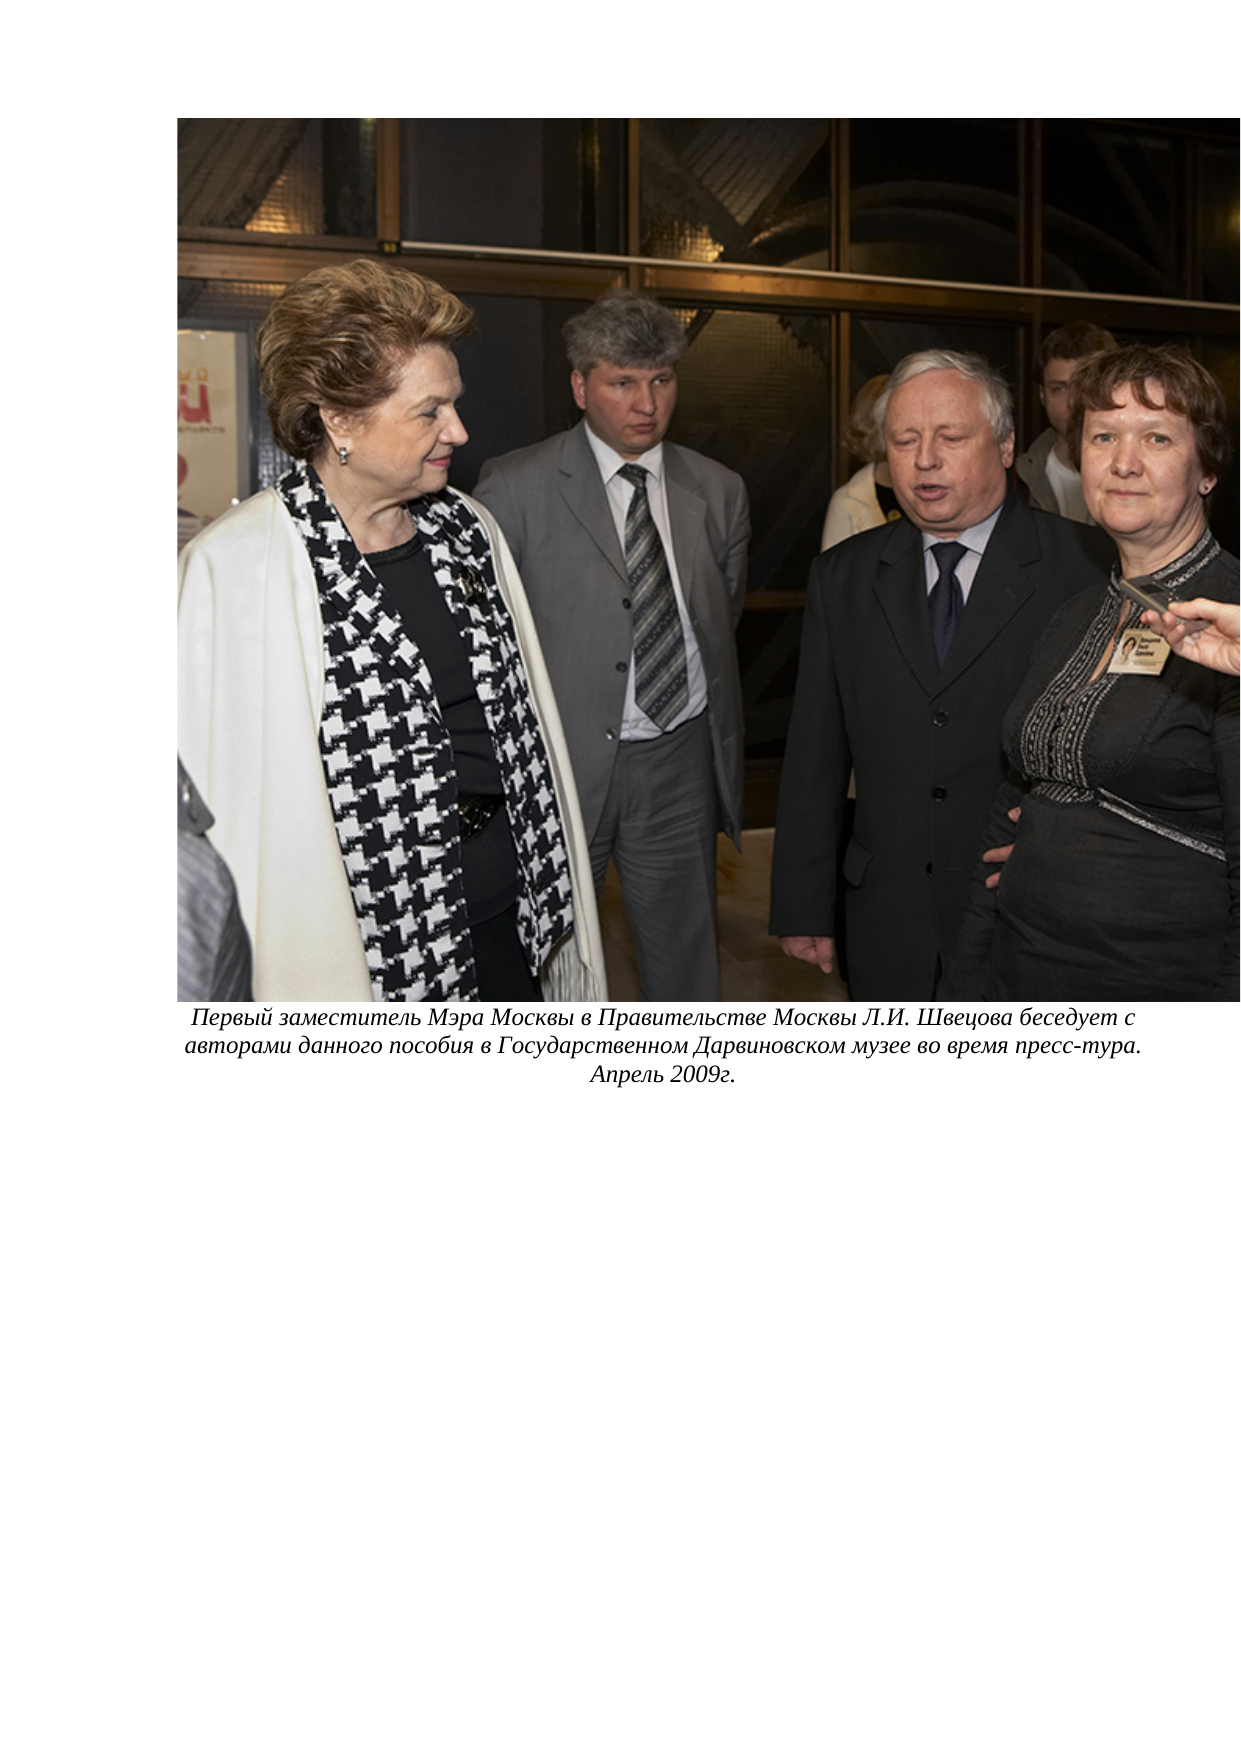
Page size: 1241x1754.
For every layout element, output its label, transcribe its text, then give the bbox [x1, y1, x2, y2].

picture [177, 118, 1241, 1002]
text Первый заместитель Мэра Москвы в Правительстве Москвы Л.И. Швецова беседует с авторами данного пособия в Государственном Дарвиновском музее во время пресс-тура. Апрель 2009г. [177, 1002, 1152, 1088]
